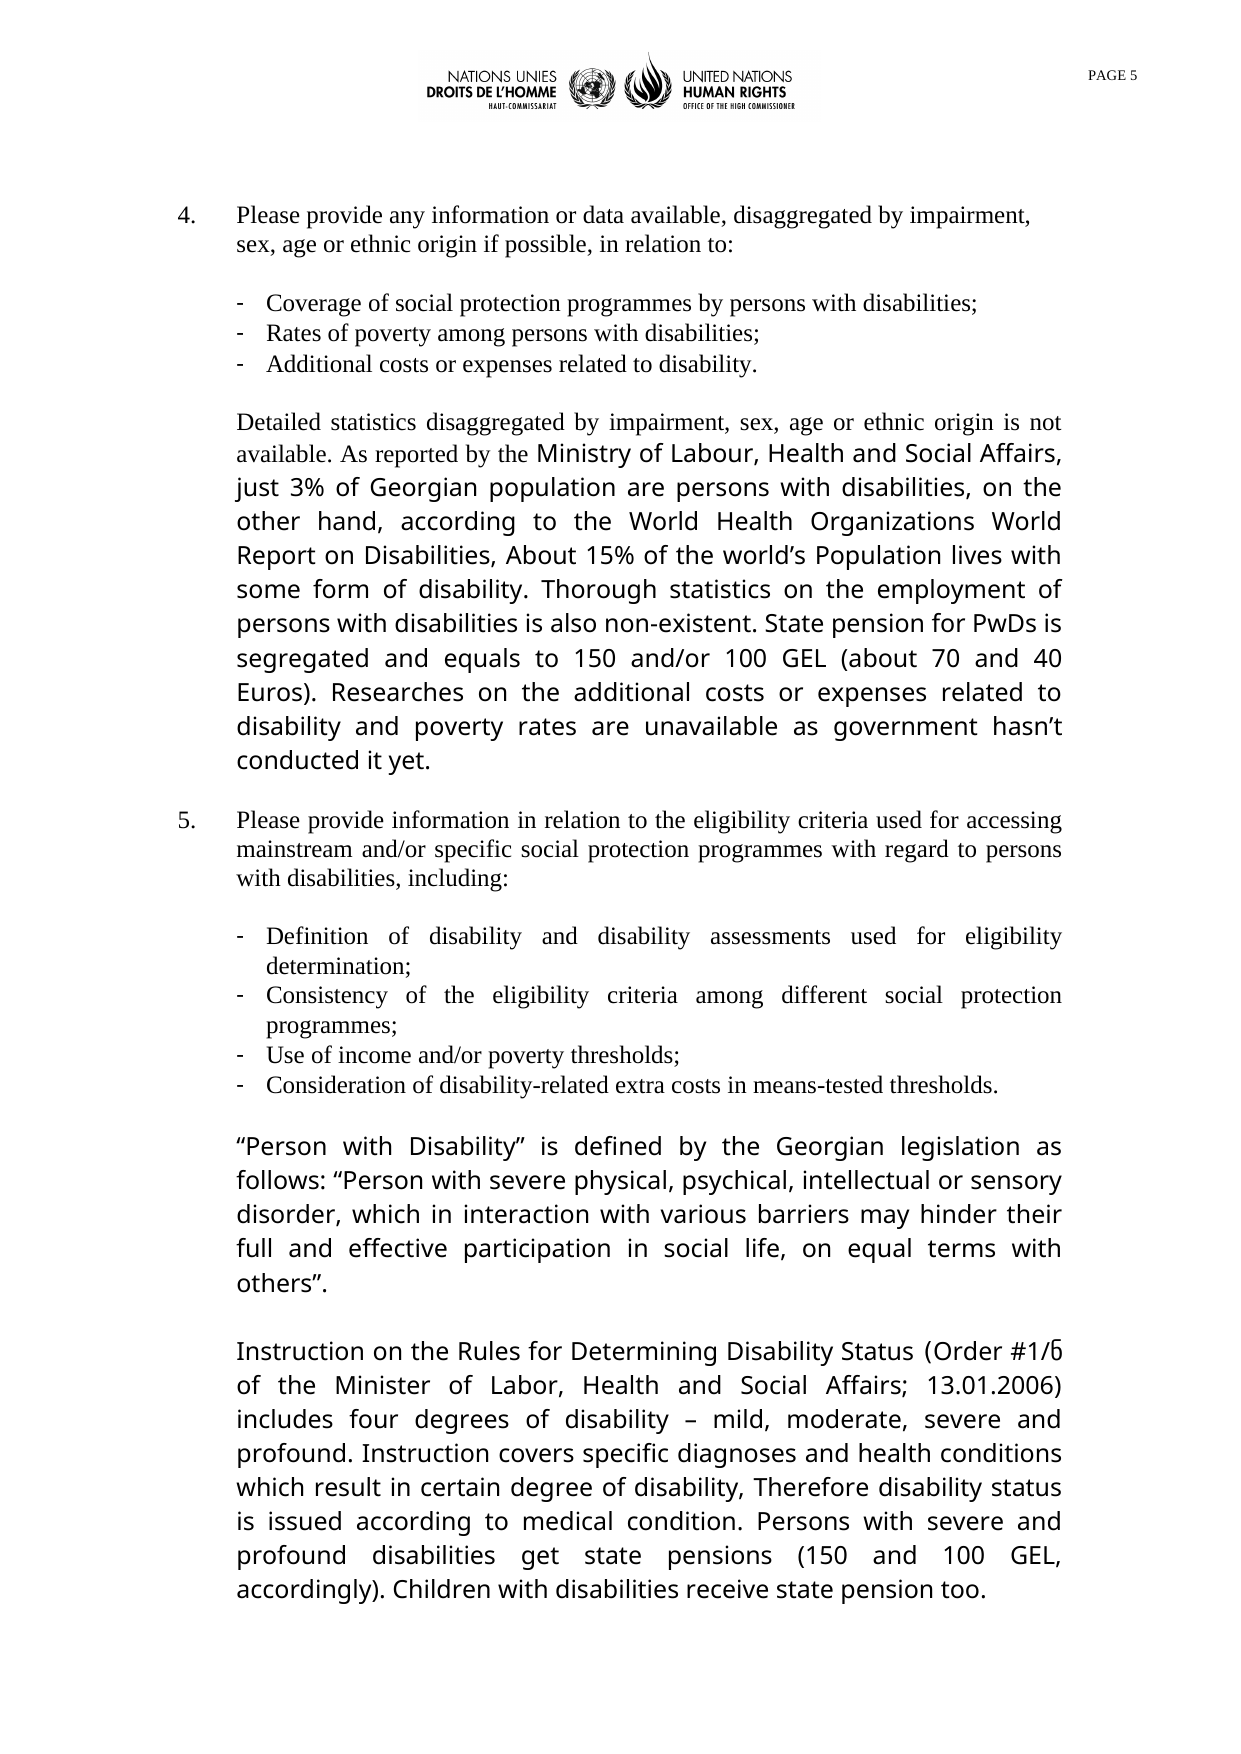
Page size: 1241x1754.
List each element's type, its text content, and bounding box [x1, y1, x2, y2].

list Use of income and/or poverty thresholds; [236, 1039, 1063, 1069]
list Please provide information in relation to the eligibility criteria used for accessing mainstream and/or specific social protection programmes with regard to persons with disabilities, including: [177, 805, 1063, 891]
list Additional costs or expenses related to disability. [236, 348, 1063, 378]
list Consistency of the eligibility criteria among different social protection programmes; [236, 979, 1063, 1039]
list Definition of disability and disability assessments used for eligibility determination; [236, 920, 1063, 979]
list Instruction on the Rules for Determining Disability Status (Order #1/ნ of the Minister of Labor, Health and Social Affairs; 13.01.2006) includes four degrees of disability – mild, moderate, severe and profound. Instruction covers specific diagnoses and health conditions which result in certain degree of disability, Therefore disability status is issued according to medical condition. Persons with severe and profound disabilities get state pensions (150 and 100 GEL, accordingly). Children with disabilities receive state pension too. [236, 1333, 1063, 1606]
text Detailed statistics disaggregated by impairment, sex, age or ethnic origin is not available. As reported by the Ministry of Labour, Health and Social Affairs, just 3% of Georgian population are persons with disabilities, on the other hand, according to the World Health Organizations World Report on Disabilities, About 15% of the world’s Population lives with some form of disability. Thorough statistics on the employment of persons with disabilities is also non-existent. State pension for PwDs is segregated and equals to 150 and/or 100 GEL (about 70 and 40 Euros). Researches on the additional costs or expenses related to disability and poverty rates are unavailable as government hasn’t conducted it yet. [236, 407, 1063, 776]
picture [418, 50, 821, 122]
list Coverage of social protection programmes by persons with disabilities; [236, 287, 1063, 317]
list Please provide any information or data available, disaggregated by impairment, sex, age or ethnic origin if possible, in relation to: [177, 201, 1063, 258]
list “Person with Disability” is defined by the Georgian legislation as follows: “Person with severe physical, psychical, intellectual or sensory disorder, which in interaction with various barriers may hinder their full and effective participation in social life, on equal terms with others”. [236, 1129, 1063, 1299]
list Rates of poverty among persons with disabilities; [236, 317, 1063, 348]
list Consideration of disability-related extra costs in means-tested thresholds. [236, 1069, 1063, 1100]
